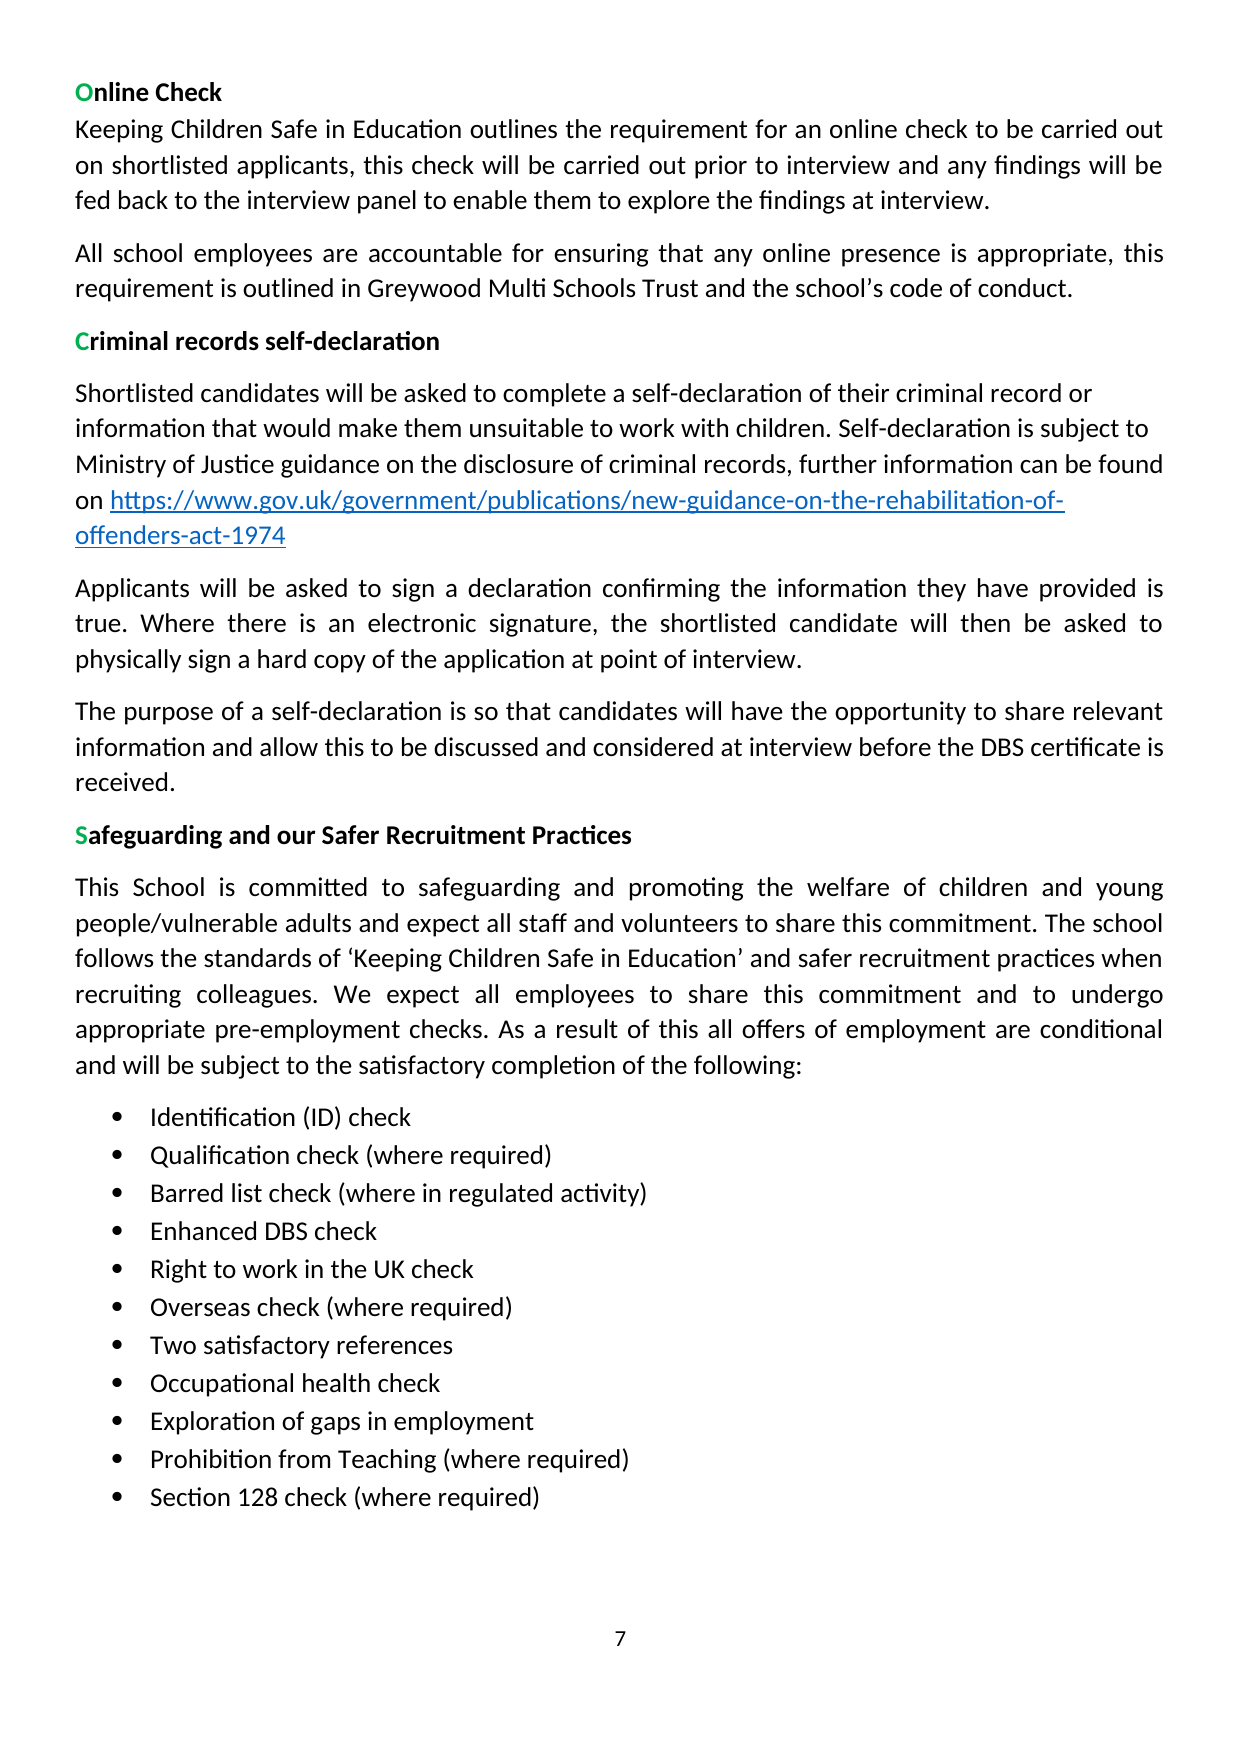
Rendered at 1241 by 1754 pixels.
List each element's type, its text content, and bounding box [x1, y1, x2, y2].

list Identification (ID) check [112, 1101, 1165, 1133]
list Exploration of gaps in employment [112, 1404, 1165, 1437]
text The purpose of a self-declaration is so that candidates will have the opportunity to share relevant information and allow this to be discussed and considered at interview before the DBS certificate is received. [75, 694, 1165, 798]
list Occupational health check [112, 1366, 1165, 1399]
list Overseas check (where required) [112, 1290, 1165, 1323]
list Prohibition from Teaching (where required) [112, 1442, 1165, 1475]
list Barred list check (where in regulated activity) [112, 1176, 1165, 1209]
list Right to work in the UK check [112, 1252, 1165, 1285]
text Safeguarding and our Safer Recruitment Practices [75, 818, 1165, 851]
text Shortlisted candidates will be asked to complete a self-declaration of their criminal record or information that would make them unsuitable to work with children. Self-declaration is subject to Ministry of Justice guidance on the disclosure of criminal records, further information can be found on https://www.gov.uk/government/publications/new-guidance-on-the-rehabilitation-of-offenders-act-1974 [75, 376, 1165, 551]
text This School is committed to safeguarding and promoting the welfare of children and young people/vulnerable adults and expect all staff and volunteers to share this commitment. The school follows the standards of ‘Keeping Children Safe in Education’ and safer recruitment practices when recruiting colleagues. We expect all employees to share this commitment and to undergo appropriate pre-employment checks. As a result of this all offers of employment are conditional and will be subject to the satisfactory completion of the following: [75, 870, 1165, 1081]
text Applicants will be asked to sign a declaration confirming the information they have provided is true. Where there is an electronic signature, the shortlisted candidate will then be asked to physically sign a hard copy of the application at point of interview. [75, 571, 1165, 675]
list Qualification check (where required) [112, 1138, 1165, 1171]
text Keeping Children Safe in Education outlines the requirement for an online check to be carried out on shortlisted applicants, this check will be carried out prior to interview and any findings will be fed back to the interview panel to enable them to explore the findings at interview. [75, 112, 1165, 216]
list Section 128 check (where required) [112, 1480, 1165, 1513]
text Criminal records self-declaration [75, 324, 1165, 357]
subtitle Online Check [75, 75, 1165, 108]
list Enhanced DBS check [112, 1214, 1165, 1247]
text All school employees are accountable for ensuring that any online presence is appropriate, this requirement is outlined in Greywood Multi Schools Trust and the school’s code of conduct. [75, 236, 1165, 304]
list Two satisfactory references [112, 1328, 1165, 1361]
